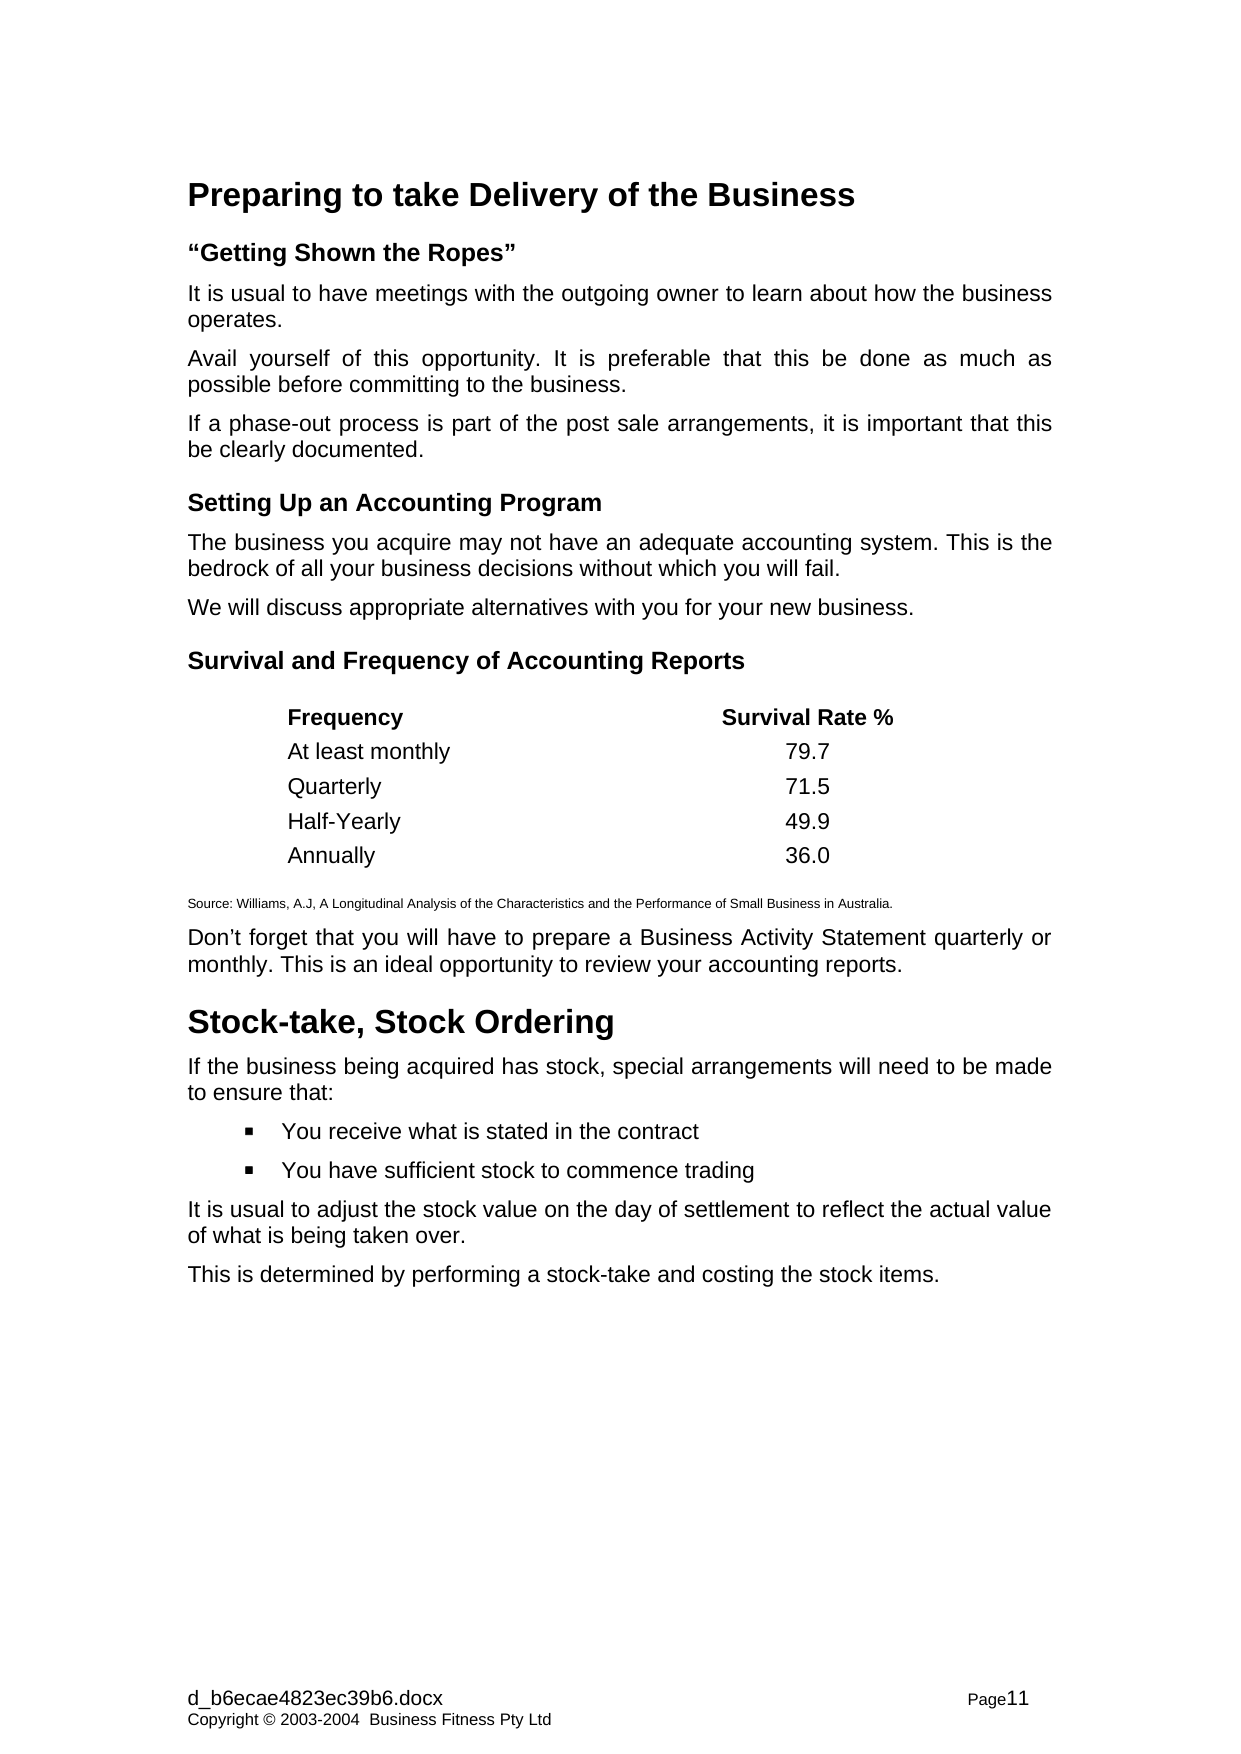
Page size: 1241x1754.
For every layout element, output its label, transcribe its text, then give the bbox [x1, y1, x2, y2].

text If the business being acquired has stock, special arrangements will need to be made to ensure that: [187, 1053, 1053, 1106]
text You have sufficient stock to commence trading [243, 1157, 1053, 1183]
table_cell Half-Yearly [276, 804, 630, 838]
text Don’t forget that you will have to prepare a Business Activity Statement quarterly or monthly. This is an ideal opportunity to review your accounting reports. [187, 924, 1053, 977]
table_header Frequency [276, 699, 630, 734]
text If a phase-out process is part of the post sale arrangements, it is important that this be clearly documented. [187, 410, 1053, 463]
text It is usual to adjust the stock value on the day of settlement to reflect the actual value of what is being taken over. [187, 1196, 1053, 1248]
table_cell 49.9 [630, 804, 985, 838]
table_cell 71.5 [630, 769, 985, 803]
table_cell Quarterly [276, 769, 630, 803]
subtitle Survival and Frequency of Accounting Reports [187, 646, 1053, 674]
text You receive what is stated in the contract [243, 1118, 1053, 1144]
table_cell At least monthly [276, 734, 630, 769]
table_cell Annually [276, 838, 630, 873]
text It is usual to have meetings with the outgoing owner to learn about how the business operates. [187, 280, 1053, 332]
subtitle Preparing to take Delivery of the Business [187, 175, 1053, 213]
text The business you acquire may not have an adequate accounting system. This is the bedrock of all your business decisions without which you will fail. [187, 529, 1053, 582]
subtitle Setting Up an Accounting Program [187, 488, 1053, 517]
table_header Survival Rate % [630, 699, 985, 734]
text Avail yourself of this opportunity. It is preferable that this be done as much as possible before committing to the business. [187, 345, 1053, 398]
subtitle “Getting Shown the Ropes” [187, 238, 1053, 267]
table_cell 36.0 [630, 838, 985, 873]
subtitle Stock-take, Stock Ordering [187, 1002, 1053, 1040]
text We will discuss appropriate alternatives with you for your new business. [187, 594, 1053, 621]
text This is determined by performing a stock-take and costing the stock items. [187, 1261, 1053, 1287]
text Source: Williams, A.J, A Longitudinal Analysis of the Characteristics and the Performance of Small Business in . [187, 885, 1053, 912]
table_cell 79.7 [630, 734, 985, 769]
